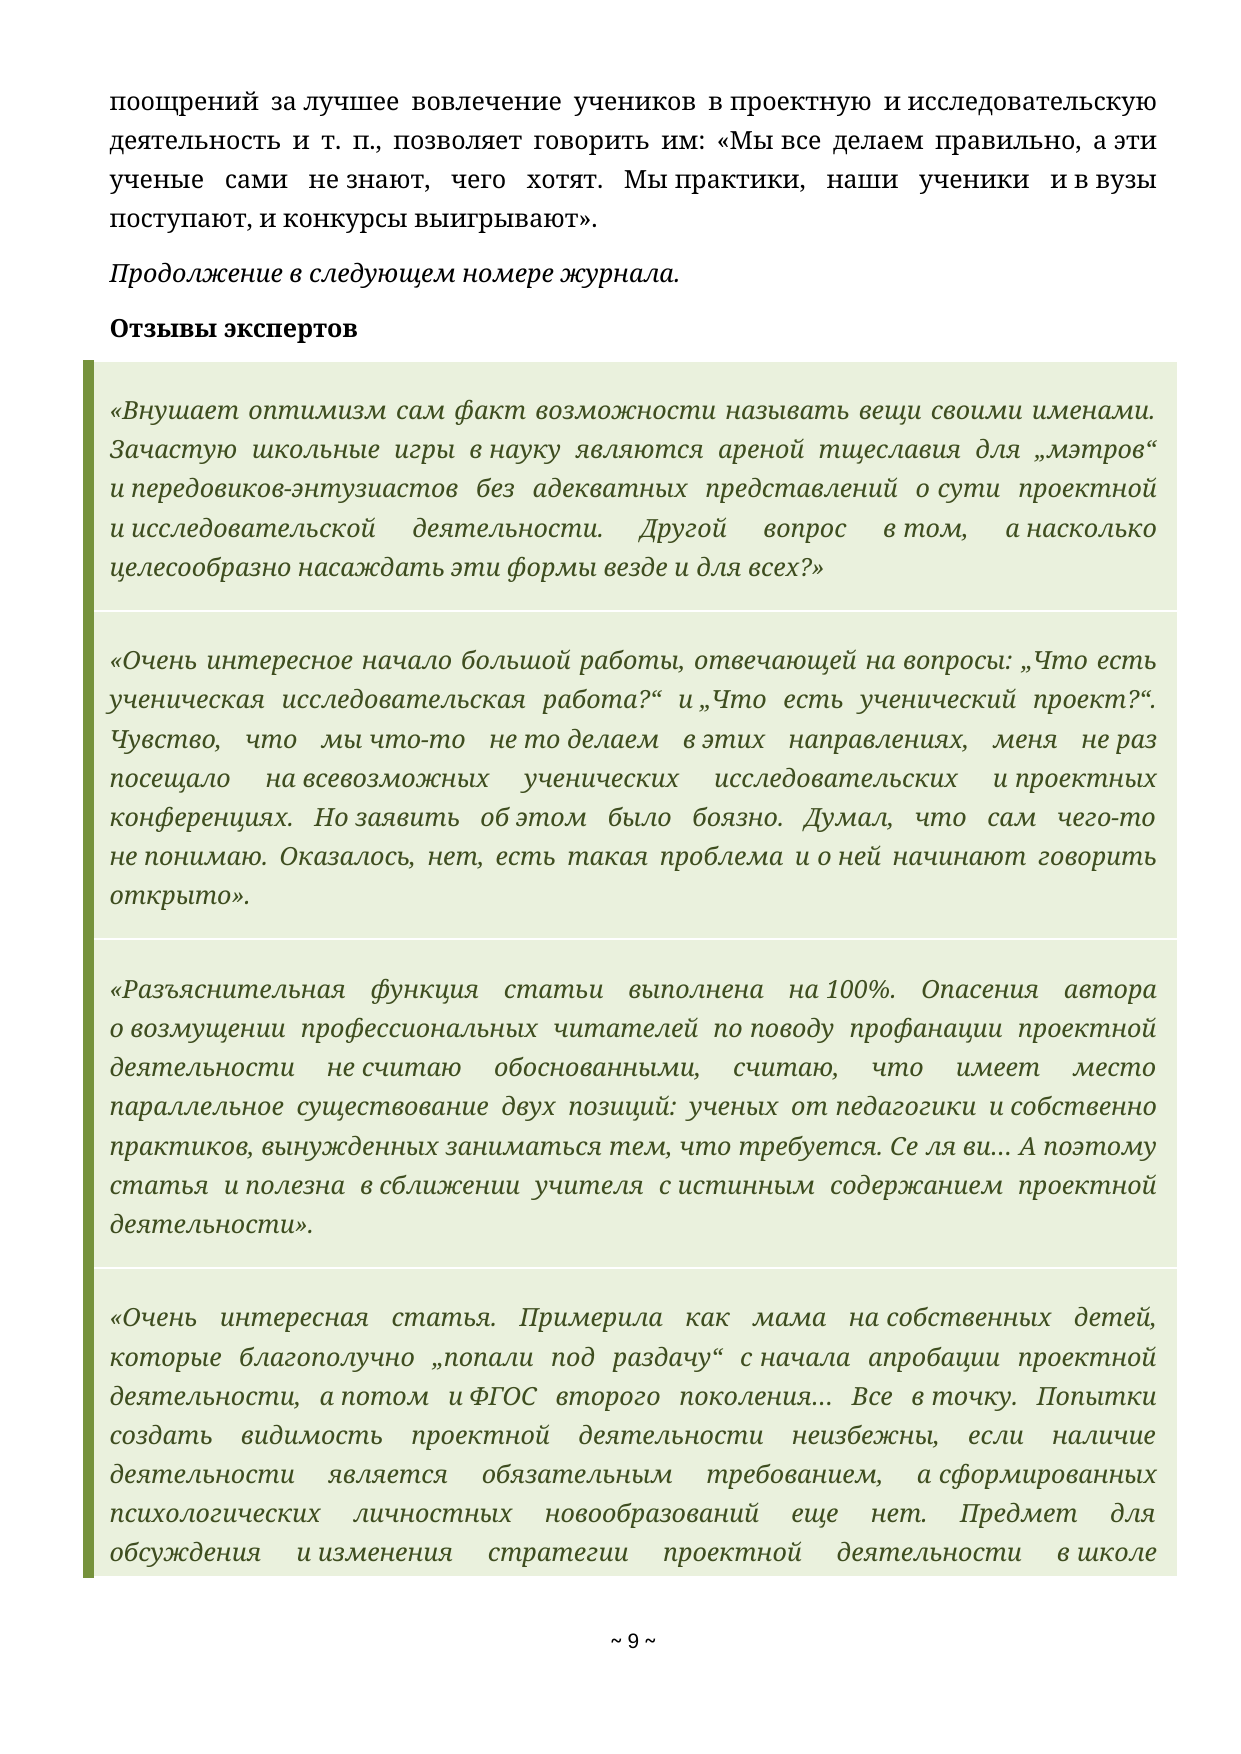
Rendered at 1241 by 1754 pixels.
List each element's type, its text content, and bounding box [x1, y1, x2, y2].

table_cell «Разъяснительная функция статьи выполнена на 100%. Опасения автора о возмущении профессиональных читателей по поводу профанации проектной деятельности не считаю обоснованными, считаю, что имеет место параллельное существование двух позиций: ученых от педагогики и собственно практиков, вынужденных заниматься тем, что требуется. Се ля ви… А поэтому статья и полезна в сближении учителя с истинным содержанием проектной деятельности». [94, 940, 1177, 1267]
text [109, 83, 1157, 235]
table_header «Внушает оптимизм сам факт возможности называть вещи своими именами. Зачастую школьные игры в науку являются ареной тщеславия для „мэтров“ и передовиков-энтузиастов без адекватных представлений о сути проектной и исследовательской деятельности. Другой вопрос в том, а насколько целесообразно насаждать эти формы везде и для всех?» [94, 362, 1177, 610]
text Отзывы экспертов [109, 310, 1157, 344]
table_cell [94, 1269, 1177, 1576]
table_cell «Очень интересное начало большой работы, отвечающей на вопросы: „Что есть ученическая исследовательская работа?“ и „Что есть ученический проект?“. Чувство, что мы что-то не то делаем в этих направлениях, меня не раз посещало на всевозможных ученических исследовательских и проектных конференциях. Но заявить об этом было боязно. Думал, что сам чего-то не понимаю. Оказалось, нет, есть такая проблема и о ней начинают говорить открыто». [94, 612, 1177, 938]
text Продолжение в следующем номере журнала. [109, 256, 1157, 290]
